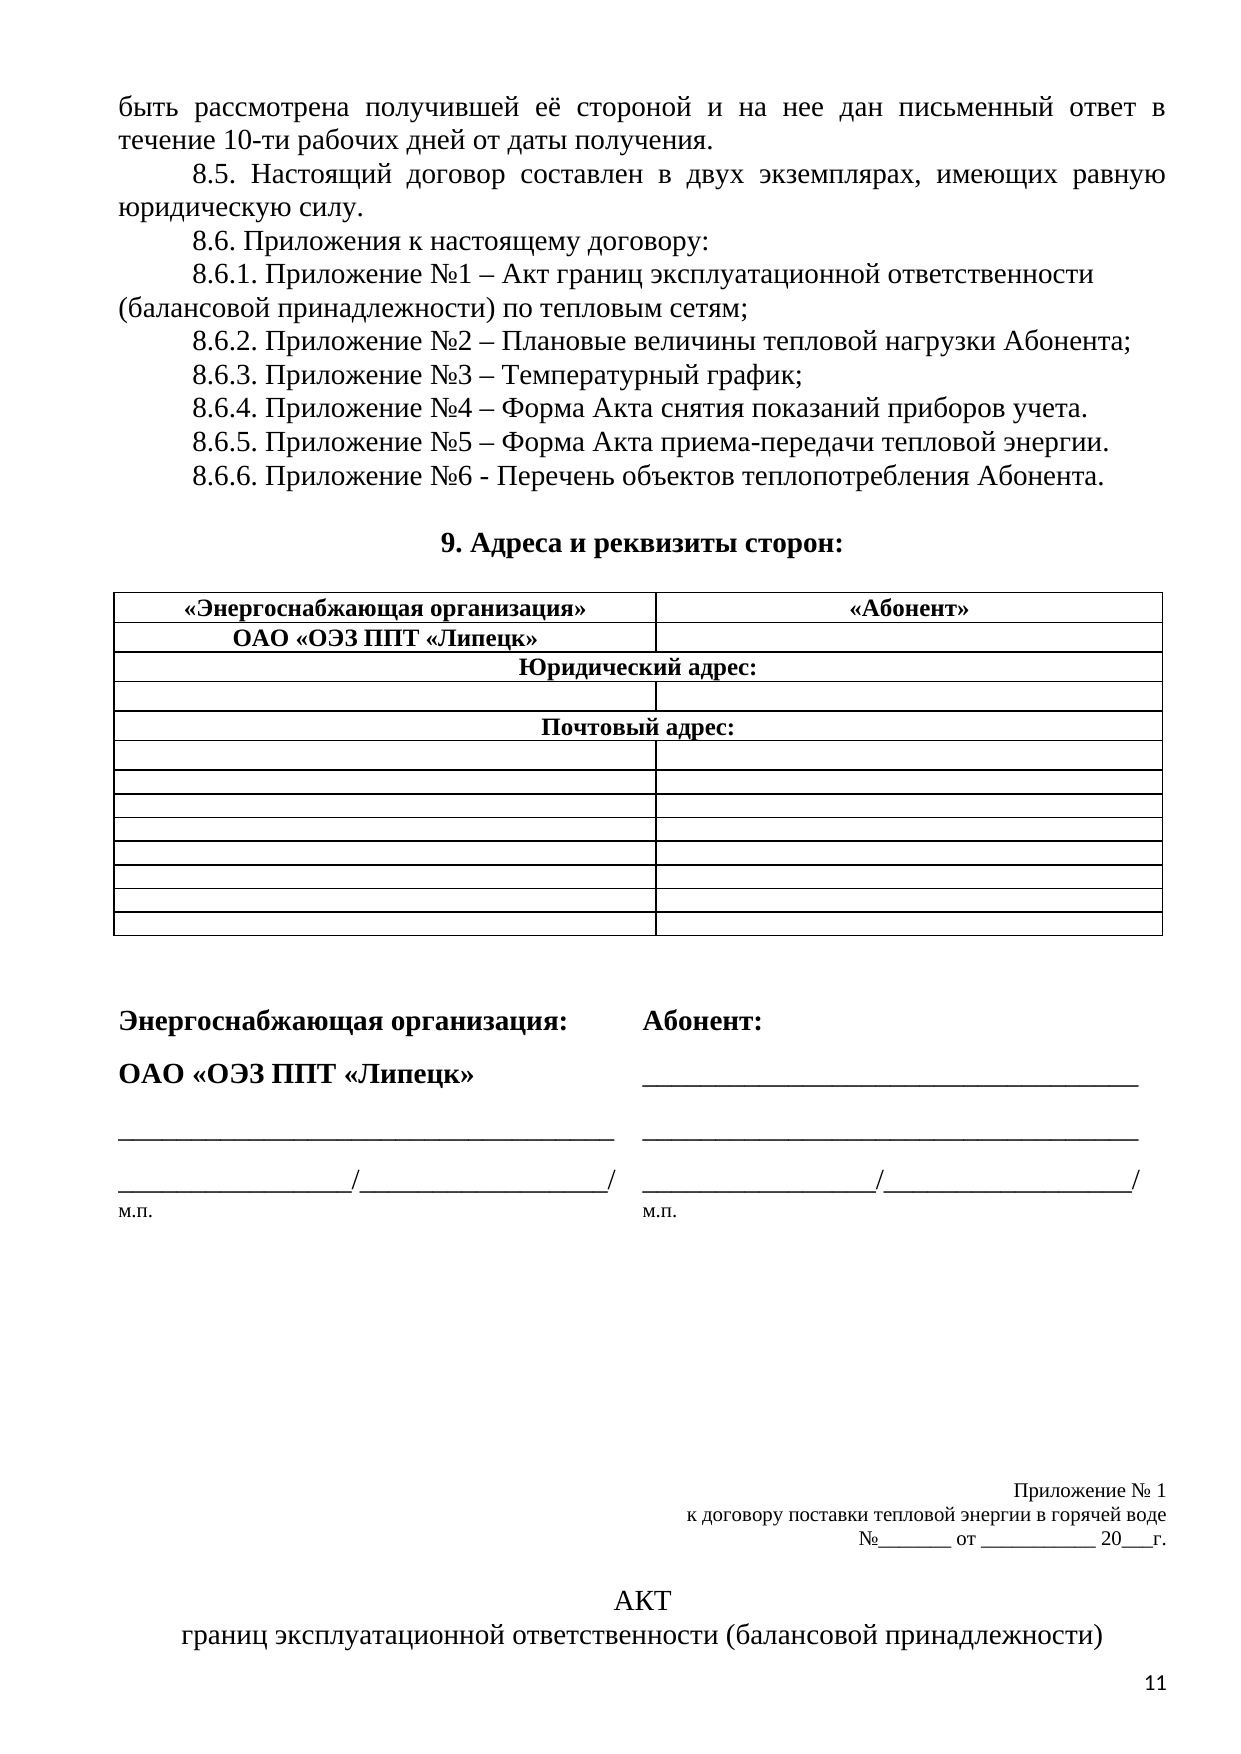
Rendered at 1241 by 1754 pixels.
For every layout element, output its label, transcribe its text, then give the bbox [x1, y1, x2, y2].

table_cell Почтовый адрес: [115, 712, 1162, 740]
table_cell __________________________________ [631, 1110, 1155, 1162]
table_cell [115, 889, 655, 911]
table_cell __________________________________ [107, 1110, 631, 1162]
table_cell [115, 795, 655, 817]
table_cell ________________/_________________/ [631, 1162, 1155, 1198]
text 8.6.1. Приложение №1 – Акт границ эксплуатационной ответственности (балансовой принадлежности) по тепловым сетям; [118, 256, 1167, 323]
table_cell ________________/_________________/ [107, 1162, 631, 1198]
table_header Энергоснабжающая организация: [107, 1004, 631, 1057]
table_cell [657, 866, 1162, 887]
table_cell м.п. [631, 1198, 1155, 1237]
table_cell ОАО «ОЭЗ ППТ «Липецк» [107, 1057, 631, 1110]
table_cell ОАО «ОЭЗ ППТ «Липецк» [115, 623, 655, 651]
table_cell [657, 682, 1162, 710]
table_cell [657, 818, 1162, 840]
table_cell м.п. [107, 1198, 631, 1237]
table_cell [115, 842, 655, 864]
table_cell [115, 741, 655, 769]
table_cell [657, 771, 1162, 793]
table_cell [115, 818, 655, 840]
table_cell [657, 842, 1162, 864]
text 8.6.4. Приложение №4 – Форма Акта снятия показаний приборов учета. [118, 391, 1167, 424]
table_header «Абонент» [657, 593, 1162, 621]
table_cell [115, 771, 655, 793]
text 8.6.5. Приложение №5 – Форма Акта приема-передачи тепловой энергии. [118, 424, 1167, 458]
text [118, 89, 1167, 156]
text к договору поставки тепловой энергии в горячей воде [118, 1502, 1167, 1526]
text 9. Адреса и реквизиты сторон: [118, 525, 1167, 558]
table_cell [115, 682, 655, 710]
text 8.6. Приложения к настоящему договору: [118, 223, 1167, 256]
text №_______ от ___________ 20___г. [118, 1526, 1167, 1550]
table_cell __________________________________ [631, 1057, 1155, 1110]
table_cell [115, 913, 655, 935]
text 8.5. Настоящий договор составлен в двух экземплярах, имеющих равную юридическую силу. [118, 156, 1167, 223]
table_cell [115, 866, 655, 887]
table_cell [657, 913, 1162, 935]
text 8.6.2. Приложение №2 – Плановые величины тепловой нагрузки Абонента; [118, 323, 1167, 357]
table_cell [657, 889, 1162, 911]
table_cell Юридический адрес: [115, 653, 1162, 681]
table_cell [657, 795, 1162, 817]
table_header «Энергоснабжающая организация» [115, 593, 655, 621]
text АКТ [118, 1583, 1167, 1617]
text 8.6.3. Приложение №3 – Температурный график; [118, 357, 1167, 391]
text границ эксплуатационной ответственности (балансовой принадлежности) [118, 1617, 1167, 1651]
table_cell [657, 623, 1162, 651]
text Приложение № 1 [118, 1478, 1167, 1502]
text 8.6.6. Приложение №6 - Перечень объектов теплопотребления Абонента. [118, 458, 1167, 491]
table_cell [657, 741, 1162, 769]
table_header Абонент: [631, 1004, 1155, 1057]
